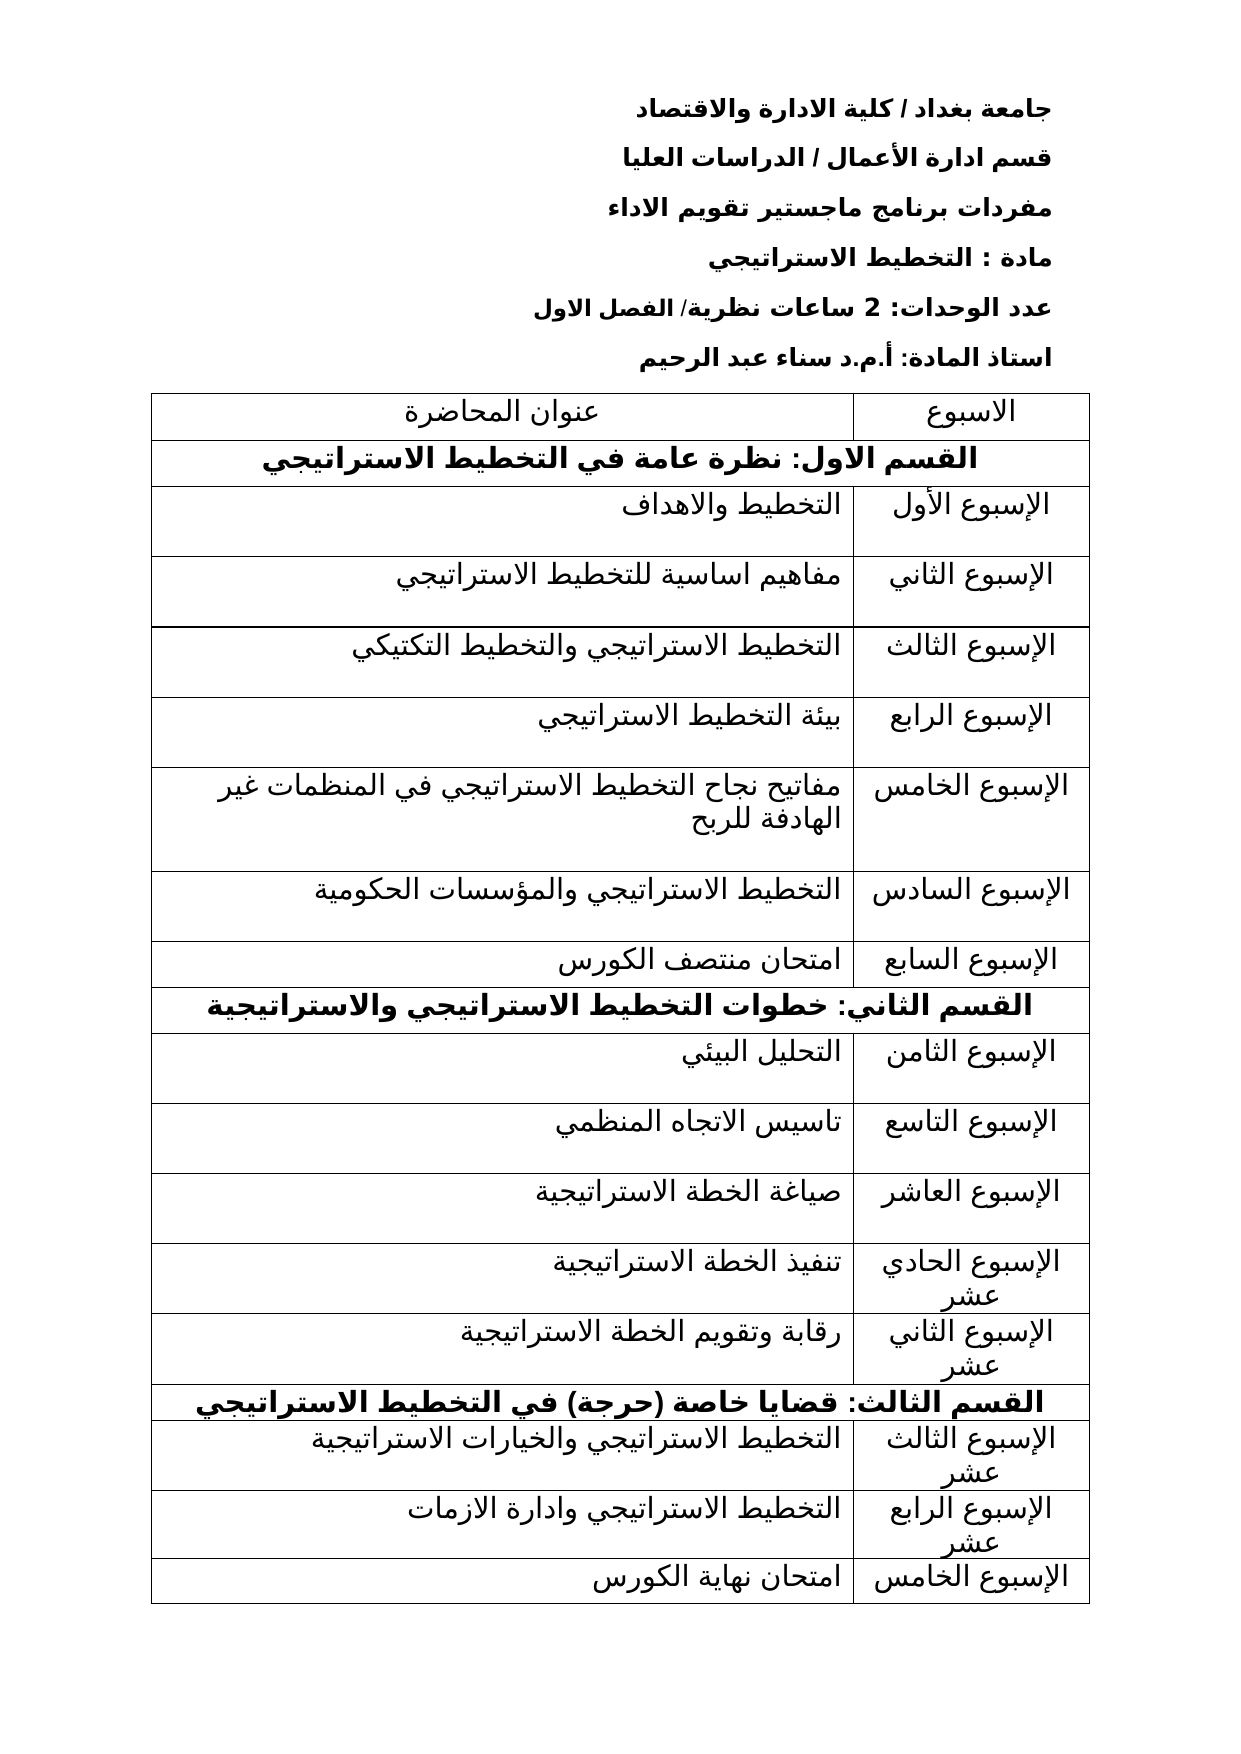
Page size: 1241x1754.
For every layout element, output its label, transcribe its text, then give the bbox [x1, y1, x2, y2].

table_cell التخطيط الاستراتيجي والتخطيط التكتيكي [152, 628, 853, 697]
table_cell تاسيس الاتجاه المنظمي [152, 1104, 853, 1173]
table_cell الإسبوع السادس [854, 872, 1089, 941]
table_cell رقابة وتقويم الخطة الاستراتيجية [152, 1314, 853, 1383]
table_cell التخطيط الاستراتيجي وادارة الازمات [152, 1491, 853, 1558]
table_cell الإسبوع التاسع [854, 1104, 1089, 1173]
table_cell الإسبوع الأول [854, 487, 1089, 556]
table_cell القسم الاول: نظرة عامة في التخطيط الاستراتيجي [152, 441, 1089, 486]
table_cell الإسبوع الحادي عشر [854, 1244, 1089, 1313]
table_cell الإسبوع الثالث [854, 628, 1089, 697]
table_cell امتحان منتصف الكورس [152, 942, 853, 987]
table_cell مفاهيم اساسية للتخطيط الاستراتيجي [152, 557, 853, 626]
table_cell القسم الثالث: قضايا خاصة (حرجة) في التخطيط الاستراتيجي [152, 1385, 1089, 1420]
table_cell امتحان نهاية الكورس [152, 1559, 853, 1603]
table_header الاسبوع [854, 394, 1089, 440]
text عدد الوحدات: 2 ساعات نظرية/ الفصل الاول [187, 293, 1053, 322]
table_cell التخطيط الاستراتيجي والمؤسسات الحكومية [152, 872, 853, 941]
table_cell الإسبوع الخامس [854, 768, 1089, 871]
table_cell صياغة الخطة الاستراتيجية [152, 1174, 853, 1243]
text مادة : التخطيط الاستراتيجي [187, 243, 1053, 272]
table_cell الإسبوع الرابع عشر [854, 1491, 1089, 1558]
table_cell التحليل البيئي [152, 1034, 853, 1103]
table_cell الإسبوع الثامن [854, 1034, 1089, 1103]
table_cell تنفيذ الخطة الاستراتيجية [152, 1244, 853, 1313]
table_cell القسم الثاني: خطوات التخطيط الاستراتيجي والاستراتيجية [152, 988, 1089, 1032]
table_cell الإسبوع الرابع [854, 698, 1089, 767]
table_cell التخطيط الاستراتيجي والخيارات الاستراتيجية [152, 1421, 853, 1490]
table_cell بيئة التخطيط الاستراتيجي [152, 698, 853, 767]
table_cell مفاتيح نجاح التخطيط الاستراتيجي في المنظمات غير الهادفة للربح [152, 768, 853, 871]
table_cell الإسبوع الثاني [854, 557, 1089, 626]
text جامعة بغداد / كلية الادارة والاقتصاد [187, 94, 1053, 122]
table_cell الإسبوع العاشر [854, 1174, 1089, 1243]
text قسم ادارة الأعمال / الدراسات العليا [187, 143, 1053, 172]
table_cell الإسبوع السابع [854, 942, 1089, 987]
text استاذ المادة: أ.م.د سناء عبد الرحيم [187, 343, 1053, 372]
table_header عنوان المحاضرة [152, 394, 853, 440]
text مفردات برنامج ماجستير تقويم الاداء [187, 193, 1053, 222]
table_cell الإسبوع الخامس عشر [854, 1559, 1089, 1603]
table_cell التخطيط والاهداف [152, 487, 853, 556]
table_cell الإسبوع الثاني عشر [854, 1314, 1089, 1383]
table_cell الإسبوع الثالث عشر [854, 1421, 1089, 1490]
